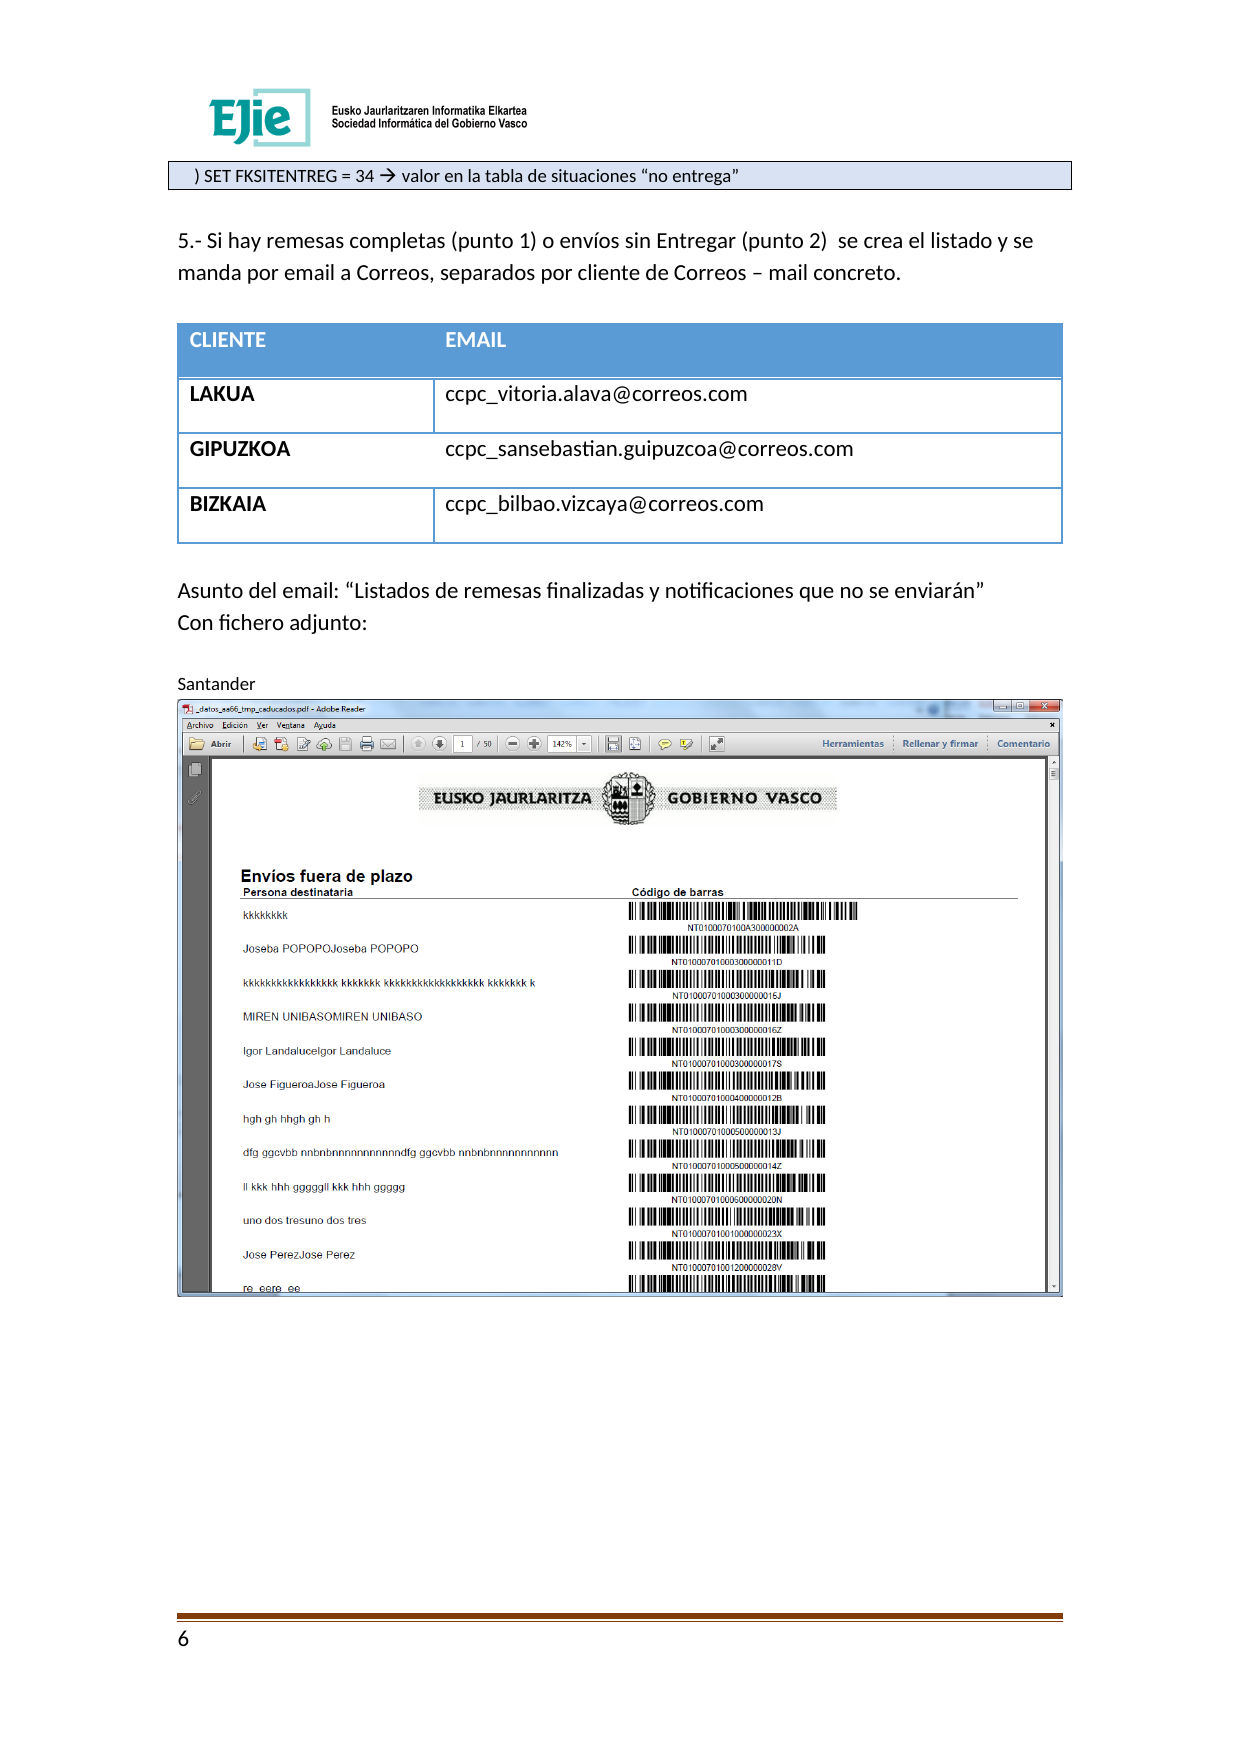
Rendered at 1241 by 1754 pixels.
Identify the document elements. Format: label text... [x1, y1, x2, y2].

table_cell LAKUA [179, 380, 433, 432]
table_cell ccpc_sansebastian.guipuzcoa@correos.com [434, 434, 1061, 487]
text Santander [177, 673, 1063, 699]
text 5.- Si hay remesas completas (punto 1) o envíos sin Entregar (punto 2) se crea el listado y se manda por email a Correos, separados por cliente de Correos – mail concreto. [177, 226, 1063, 286]
table_cell ccpc_bilbao.vizcaya@correos.com [435, 489, 1061, 542]
text ) SET FKSITENTREG = 34 valor en la tabla de situaciones “no entrega” [169, 162, 1071, 189]
picture [177, 73, 556, 161]
text Con fichero adjunto: [177, 608, 1063, 636]
picture [177, 699, 1063, 1297]
table_cell BIZKAIA [179, 489, 433, 542]
text Asunto del email: “Listados de remesas finalizadas y notificaciones que no se enviarán” [177, 576, 1063, 604]
table_cell GIPUZKOA [179, 434, 434, 487]
table_header CLIENTE [179, 325, 434, 377]
table_header EMAIL [434, 325, 1061, 377]
table_cell ccpc_vitoria.alava@correos.com [435, 380, 1061, 432]
